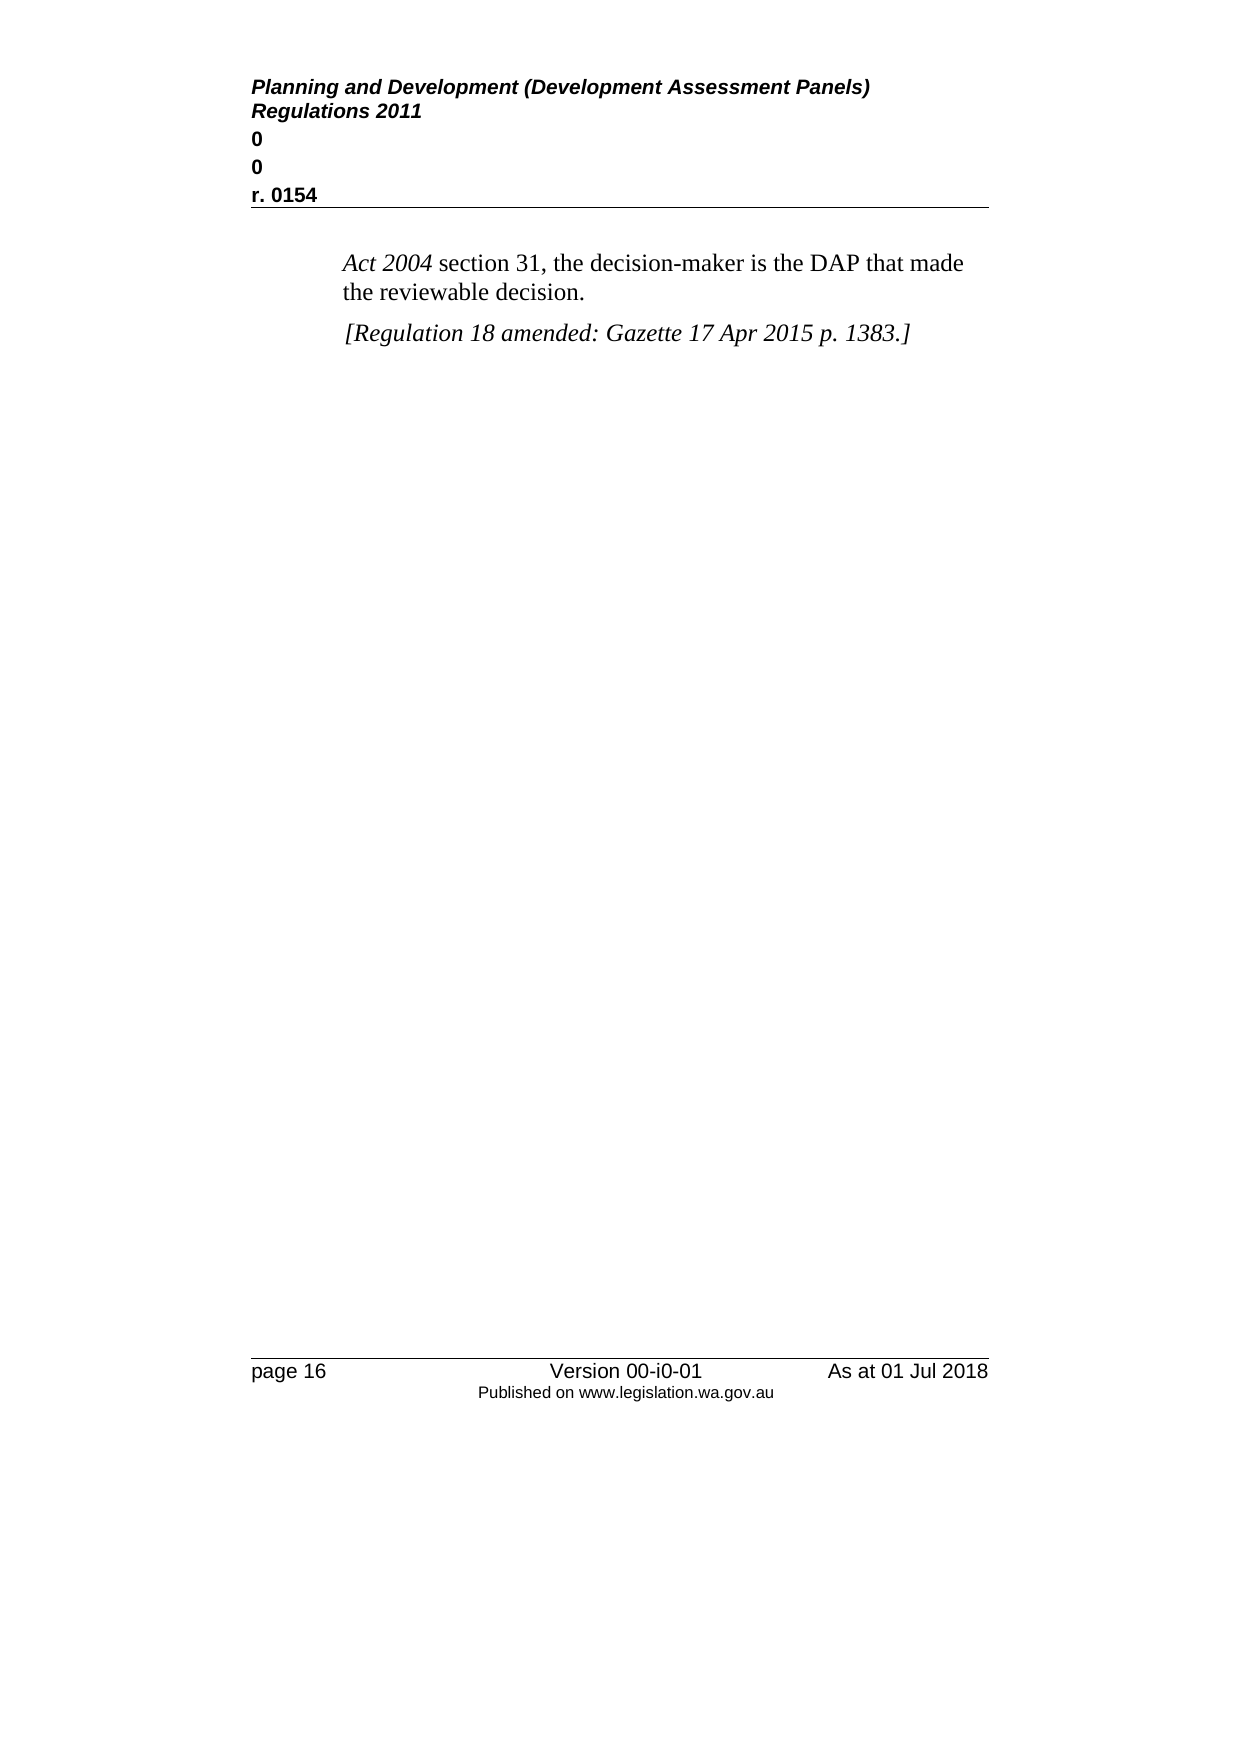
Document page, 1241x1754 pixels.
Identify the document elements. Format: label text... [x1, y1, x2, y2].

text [251, 248, 989, 306]
text [Regulation 18 amended: Gazette 17 Apr 2015 p. 1383.] [251, 318, 989, 347]
